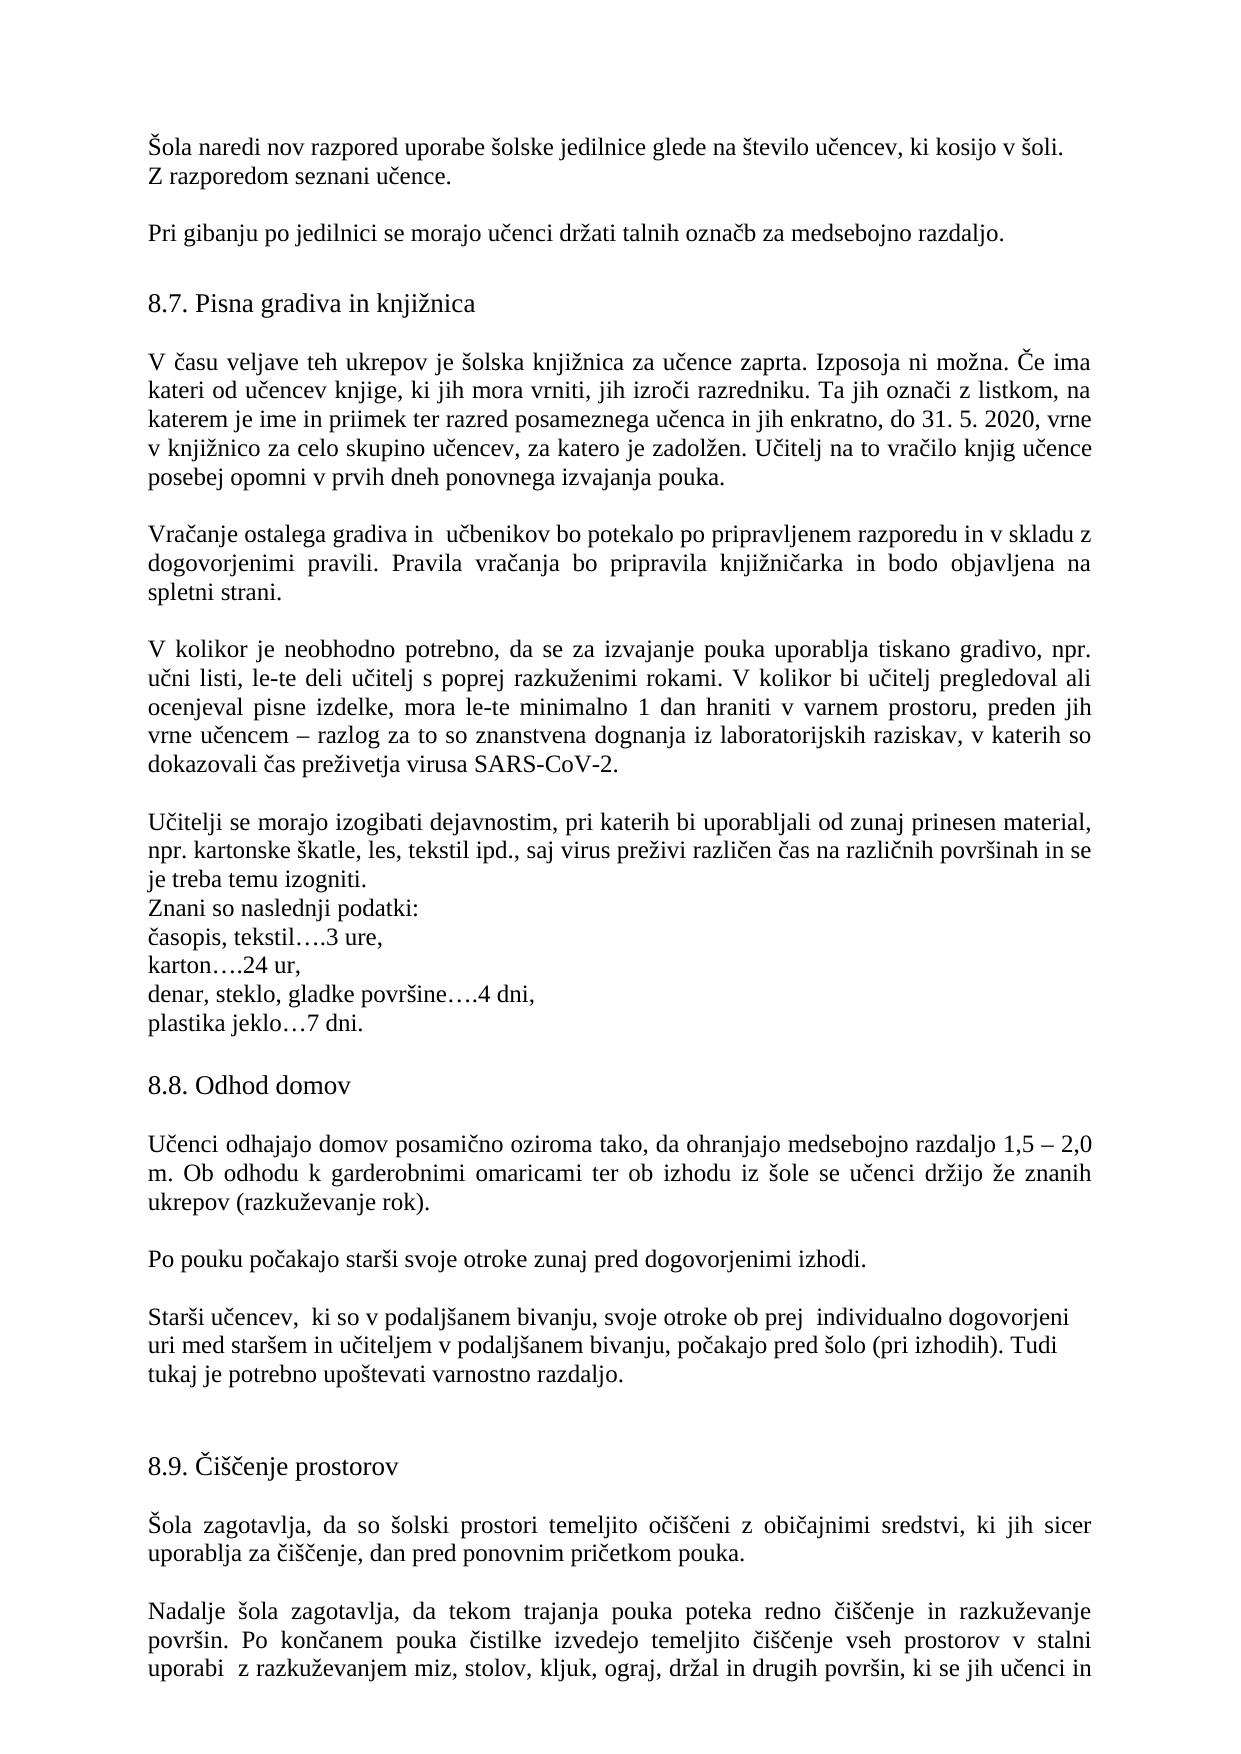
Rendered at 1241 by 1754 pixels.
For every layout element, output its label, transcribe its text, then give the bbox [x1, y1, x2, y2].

text časopis, tekstil….3 ure, [148, 922, 1093, 950]
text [148, 1596, 1093, 1682]
text V času veljave teh ukrepov je šolska knjižnica za učence zaprta. Izposoja ni možna. Če ima kateri od učencev knjige, ki jih mora vrniti, jih izroči razredniku. Ta jih označi z listkom, na katerem je ime in priimek ter razred posameznega učenca in jih enkratno, do 31. 5. 2020, vrne v knjižnico za celo skupino učencev, za katero je zadolžen. Učitelj na to vračilo knjig učence posebej opomni v prvih dneh ponovnega izvajanja pouka. [148, 347, 1093, 490]
text V kolikor je neobhodno potrebno, da se za izvajanje pouka uporablja tiskano gradivo, npr. učni listi, le-te deli učitelj s poprej razkuženimi rokami. V kolikor bi učitelj pregledoval ali ocenjeval pisne izdelke, mora le-te minimalno 1 dan hraniti v varnem prostoru, preden jih vrne učencem – razlog za to so znanstvena dognanja iz laboratorijskih raziskav, v katerih so dokazovali čas preživetja virusa SARS-CoV-2. [148, 634, 1093, 778]
subtitle 8.8. Odhod domov [148, 1069, 1093, 1101]
text karton….24 ur, [148, 950, 1093, 979]
text Pri gibanju po jedilnici se morajo učenci držati talnih označb za medsebojno razdaljo. [148, 218, 1093, 247]
text denar, steklo, gladke površine….4 dni, [148, 979, 1093, 1008]
text Šola zagotavlja, da so šolski prostori temeljito očiščeni z običajnimi sredstvi, ki jih sicer uporablja za čiščenje, dan pred ponovnim pričetkom pouka. [148, 1510, 1093, 1567]
text Učenci odhajajo domov posamično oziroma tako, da ohranjajo medsebojno razdaljo 1,5 – 2,0 m. Ob odhodu k garderobnimi omaricami ter ob izhodu iz šole se učenci držijo že znanih ukrepov (razkuževanje rok). [148, 1129, 1093, 1216]
text Vračanje ostalega gradiva in učbenikov bo potekalo po pripravljenem razporedu in v skladu z dogovorjenimi pravili. Pravila vračanja bo pripravila knjižničarka in bodo objavljena na spletni strani. [148, 519, 1093, 605]
text Šola naredi nov razpored uporabe šolske jedilnice glede na število učencev, ki kosijo v šoli. [148, 132, 1093, 161]
text plastika jeklo…7 dni. [148, 1008, 1093, 1037]
subtitle 8.9. Čiščenje prostorov [148, 1450, 1093, 1481]
text Znani so naslednji podatki: [148, 893, 1093, 922]
subtitle 8.7. Pisna gradiva in knjižnica [148, 287, 1093, 318]
text Po pouku počakajo starši svoje otroke zunaj pred dogovorjenimi izhodi. [148, 1244, 1093, 1273]
text Starši učencev, ki so v podaljšanem bivanju, svoje otroke ob prej individualno dogovorjeni uri med staršem in učiteljem v podaljšanem bivanju, počakajo pred šolo (pri izhodih). Tudi tukaj je potrebno upoštevati varnostno razdaljo. [148, 1302, 1093, 1388]
text Z razporedom seznani učence. [148, 161, 1093, 190]
text Učitelji se morajo izogibati dejavnostim, pri katerih bi uporabljali od zunaj prinesen material, npr. kartonske škatle, les, tekstil ipd., saj virus preživi različen čas na različnih površinah in se je treba temu izogniti. [148, 807, 1093, 893]
